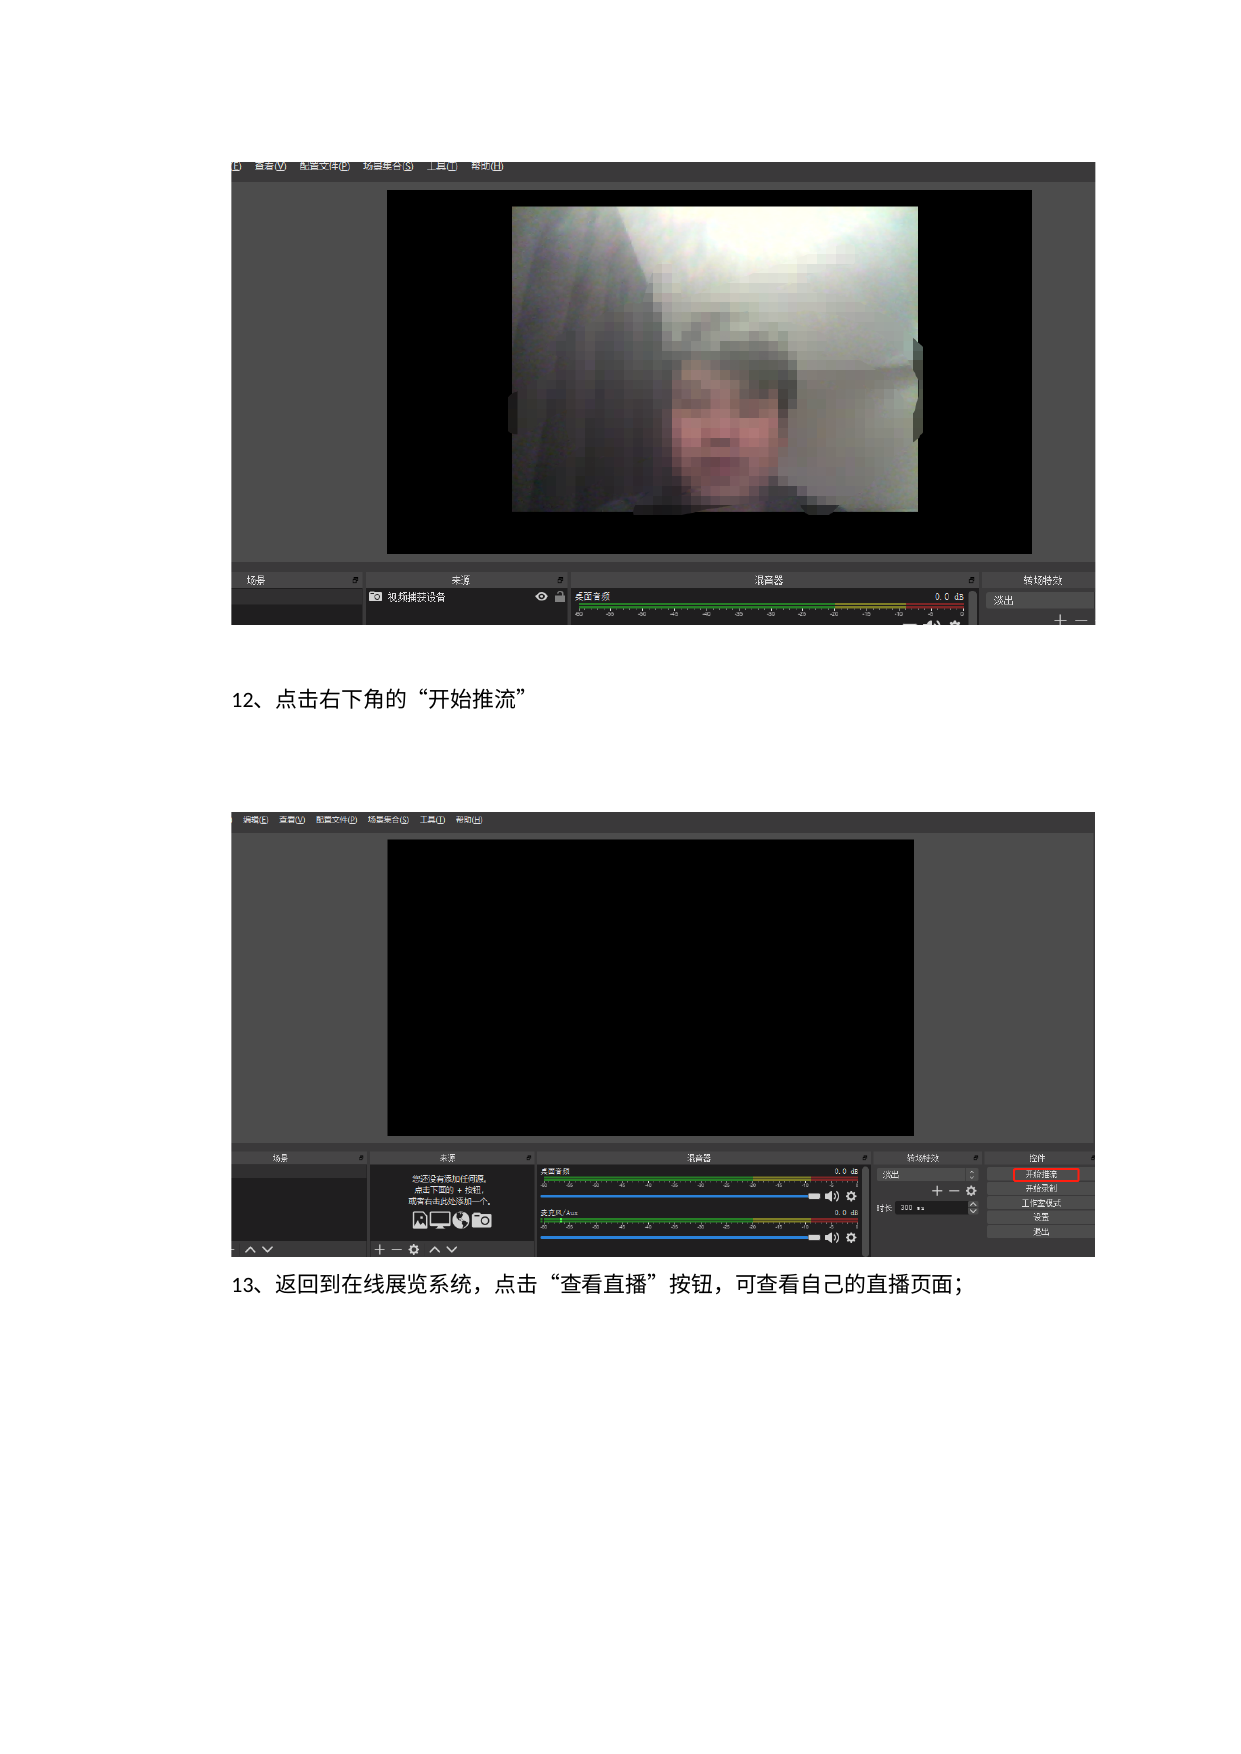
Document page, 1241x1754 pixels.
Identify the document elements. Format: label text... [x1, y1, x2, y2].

list 13、返回到在线展览系统，点击“查看直播”按钮，可查看自己的直播页面； [231, 1267, 1053, 1299]
list 12、点击右下角的“开始推流” [231, 682, 1053, 714]
picture [231, 162, 1096, 625]
picture [231, 812, 1095, 1257]
